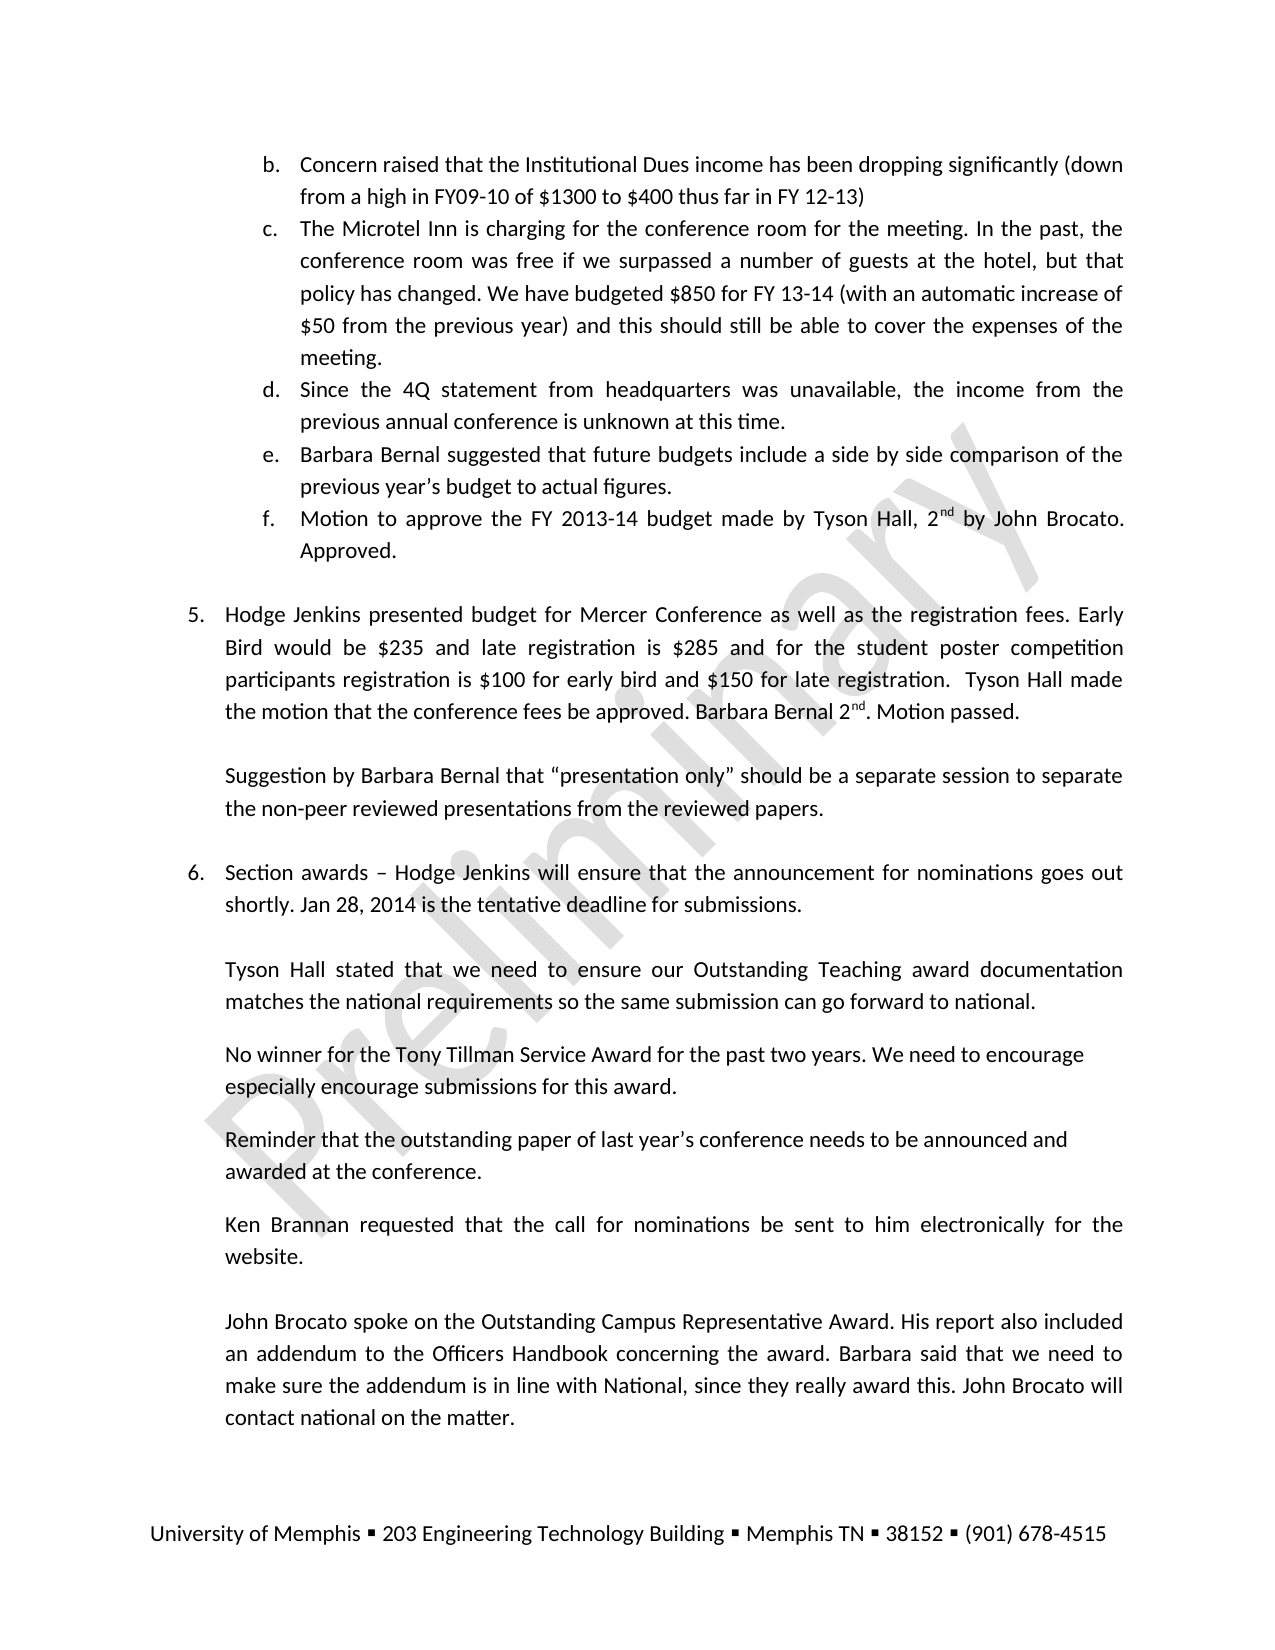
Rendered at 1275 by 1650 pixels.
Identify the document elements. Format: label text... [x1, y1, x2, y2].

text Reminder that the outstanding paper of last year’s conference needs to be announced and awarded at the conference. [225, 1125, 1125, 1185]
list Concern raised that the Institutional Dues income has been dropping significantly (down from a high in FY09-10 of $1300 to $400 thus far in FY 12-13) [262, 150, 1125, 210]
list Barbara Bernal suggested that future budgets include a side by side comparison of the previous year’s budget to actual figures. [262, 440, 1125, 500]
list Hodge Jenkins presented budget for Mercer Conference as well as the registration fees. Early Bird would be $235 and late registration is $285 and for the student poster competition participants registration is $100 for early bird and $150 for late registration. Tyson Hall made the motion that the conference fees be approved. Barbara Bernal 2nd. Motion passed. [187, 601, 1125, 725]
list Tyson Hall stated that we need to ensure our Outstanding Teaching award documentation matches the national requirements so the same submission can go forward to national. [225, 955, 1125, 1015]
list Since the 4Q statement from headquarters was unavailable, the income from the previous annual conference is unknown at this time. [262, 375, 1125, 436]
list Suggestion by Barbara Bernal that “presentation only” should be a separate session to separate the non-peer reviewed presentations from the reviewed papers. [225, 762, 1125, 822]
list Ken Brannan requested that the call for nominations be sent to him electronically for the website. [225, 1210, 1125, 1271]
text No winner for the Tony Tillman Service Award for the past two years. We need to encourage especially encourage submissions for this award. [225, 1040, 1125, 1100]
list Section awards – Hodge Jenkins will ensure that the announcement for nominations goes out shortly. Jan 28, 2014 is the tentative deadline for submissions. [187, 858, 1125, 918]
list Motion to approve the FY 2013-14 budget made by Tyson Hall, 2nd by John Brocato. Approved. [262, 504, 1125, 564]
list The Microtel Inn is charging for the conference room for the meeting. In the past, the conference room was free if we surpassed a number of guests at the hotel, but that policy has changed. We have budgeted $850 for FY 13-14 (with an automatic increase of $50 from the previous year) and this should still be able to cover the expenses of the meeting. [262, 214, 1125, 371]
list John Brocato spoke on the Outstanding Campus Representative Award. His report also included an addendum to the Officers Handbook concerning the award. Barbara said that we need to make sure the addendum is in line with National, since they really award this. John Brocato will contact national on the matter. [225, 1307, 1125, 1431]
